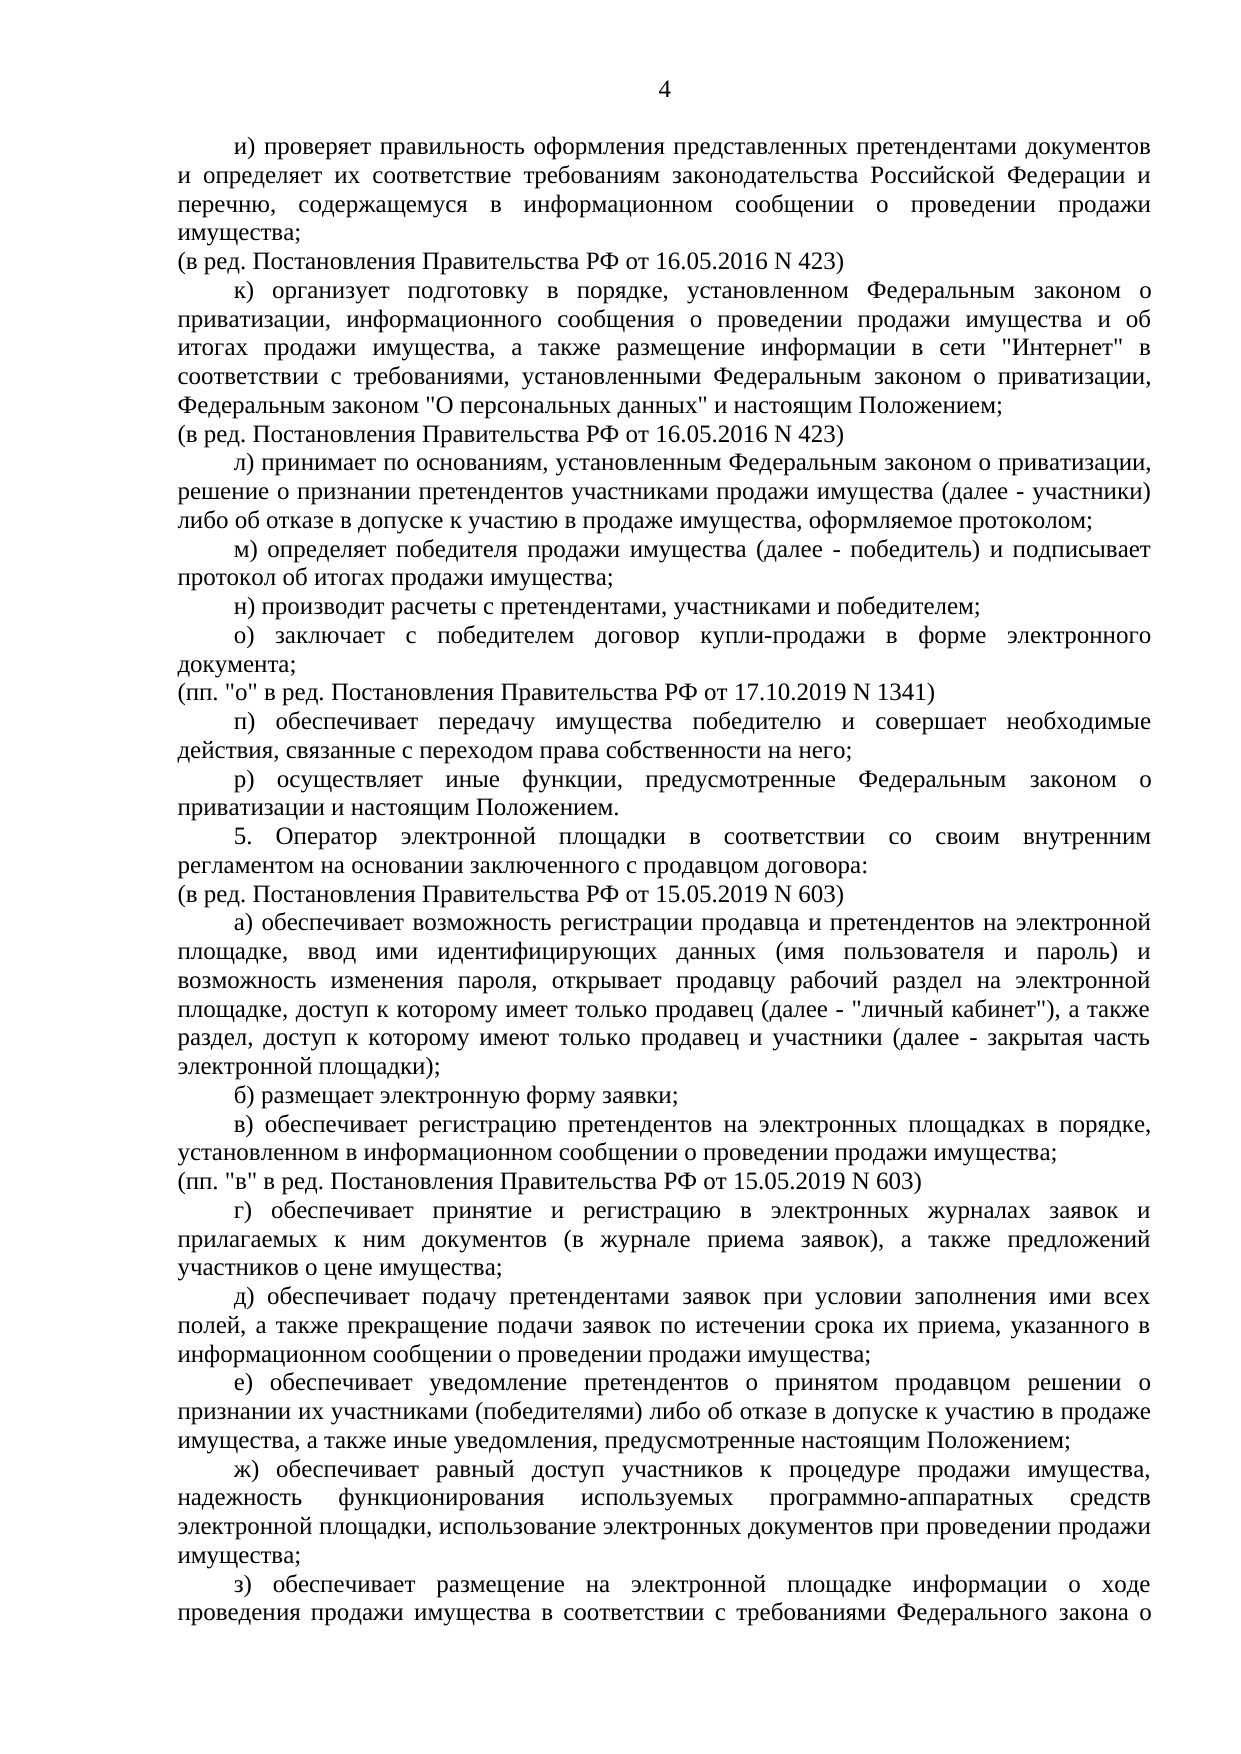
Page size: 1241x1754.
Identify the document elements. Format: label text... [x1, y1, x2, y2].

text о) заключает с победителем договор купли-продажи в форме электронного документа; [177, 620, 1152, 677]
text (пп. "в" в ред. Постановления Правительства РФ от 15.05.2019 N 603) [177, 1166, 1152, 1195]
text е) обеспечивает уведомление претендентов о принятом продавцом решении о признании их участниками (победителями) либо об отказе в допуске к участию в продаже имущества, а также иные уведомления, предусмотренные настоящим Положением; [177, 1367, 1152, 1454]
text а) обеспечивает возможность регистрации продавца и претендентов на электронной площадке, ввод ими идентифицирующих данных (имя пользователя и пароль) и возможность изменения пароля, открывает продавцу рабочий раздел на электронной площадке, доступ к которому имеет только продавец (далее - "личный кабинет"), а также раздел, доступ к которому имеют только продавец и участники (далее - закрытая часть электронной площадки); [177, 907, 1152, 1080]
text б) размещает электронную форму заявки; [177, 1080, 1152, 1109]
text (пп. "о" в ред. Постановления Правительства РФ от 17.10.2019 N 1341) [177, 677, 1152, 706]
text м) определяет победителя продажи имущества (далее - победитель) и подписывает протокол об итогах продажи имущества; [177, 534, 1152, 591]
text п) обеспечивает передачу имущества победителю и совершает необходимые действия, связанные с переходом права собственности на него; [177, 706, 1152, 764]
text в) обеспечивает регистрацию претендентов на электронных площадках в порядке, установленном в информационном сообщении о проведении продажи имущества; [177, 1109, 1152, 1166]
text (в ред. Постановления Правительства РФ от 16.05.2016 N 423) [177, 419, 1152, 447]
text р) осуществляет иные функции, предусмотренные Федеральным законом о приватизации и настоящим Положением. [177, 764, 1152, 821]
text л) принимает по основаниям, установленным Федеральным законом о приватизации, решение о признании претендентов участниками продажи имущества (далее - участники) либо об отказе в допуске к участию в продаже имущества, оформляемое протоколом; [177, 447, 1152, 534]
text 5. Оператор электронной площадки в соответствии со своим внутренним регламентом на основании заключенного с продавцом договора: [177, 821, 1152, 879]
text ж) обеспечивает равный доступ участников к процедуре продажи имущества, надежность функционирования используемых программно-аппаратных средств электронной площадки, использование электронных документов при проведении продажи имущества; [177, 1454, 1152, 1569]
text (в ред. Постановления Правительства РФ от 16.05.2016 N 423) [177, 246, 1152, 275]
text к) организует подготовку в порядке, установленном Федеральным законом о приватизации, информационного сообщения о проведении продажи имущества и об итогах продажи имущества, а также размещение информации в сети "Интернет" в соответствии с требованиями, установленными Федеральным законом о приватизации, Федеральным законом "О персональных данных" и настоящим Положением; [177, 275, 1152, 419]
text н) производит расчеты с претендентами, участниками и победителем; [177, 591, 1152, 620]
text д) обеспечивает подачу претендентами заявок при условии заполнения ими всех полей, а также прекращение подачи заявок по истечении срока их приема, указанного в информационном сообщении о проведении продажи имущества; [177, 1281, 1152, 1367]
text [177, 1569, 1152, 1626]
text (в ред. Постановления Правительства РФ от 15.05.2019 N 603) [177, 879, 1152, 907]
text и) проверяет правильность оформления представленных претендентами документов и определяет их соответствие требованиям законодательства Российской Федерации и перечню, содержащемуся в информационном сообщении о проведении продажи имущества; [177, 131, 1152, 246]
text г) обеспечивает принятие и регистрацию в электронных журналах заявок и прилагаемых к ним документов (в журнале приема заявок), а также предложений участников о цене имущества; [177, 1195, 1152, 1281]
